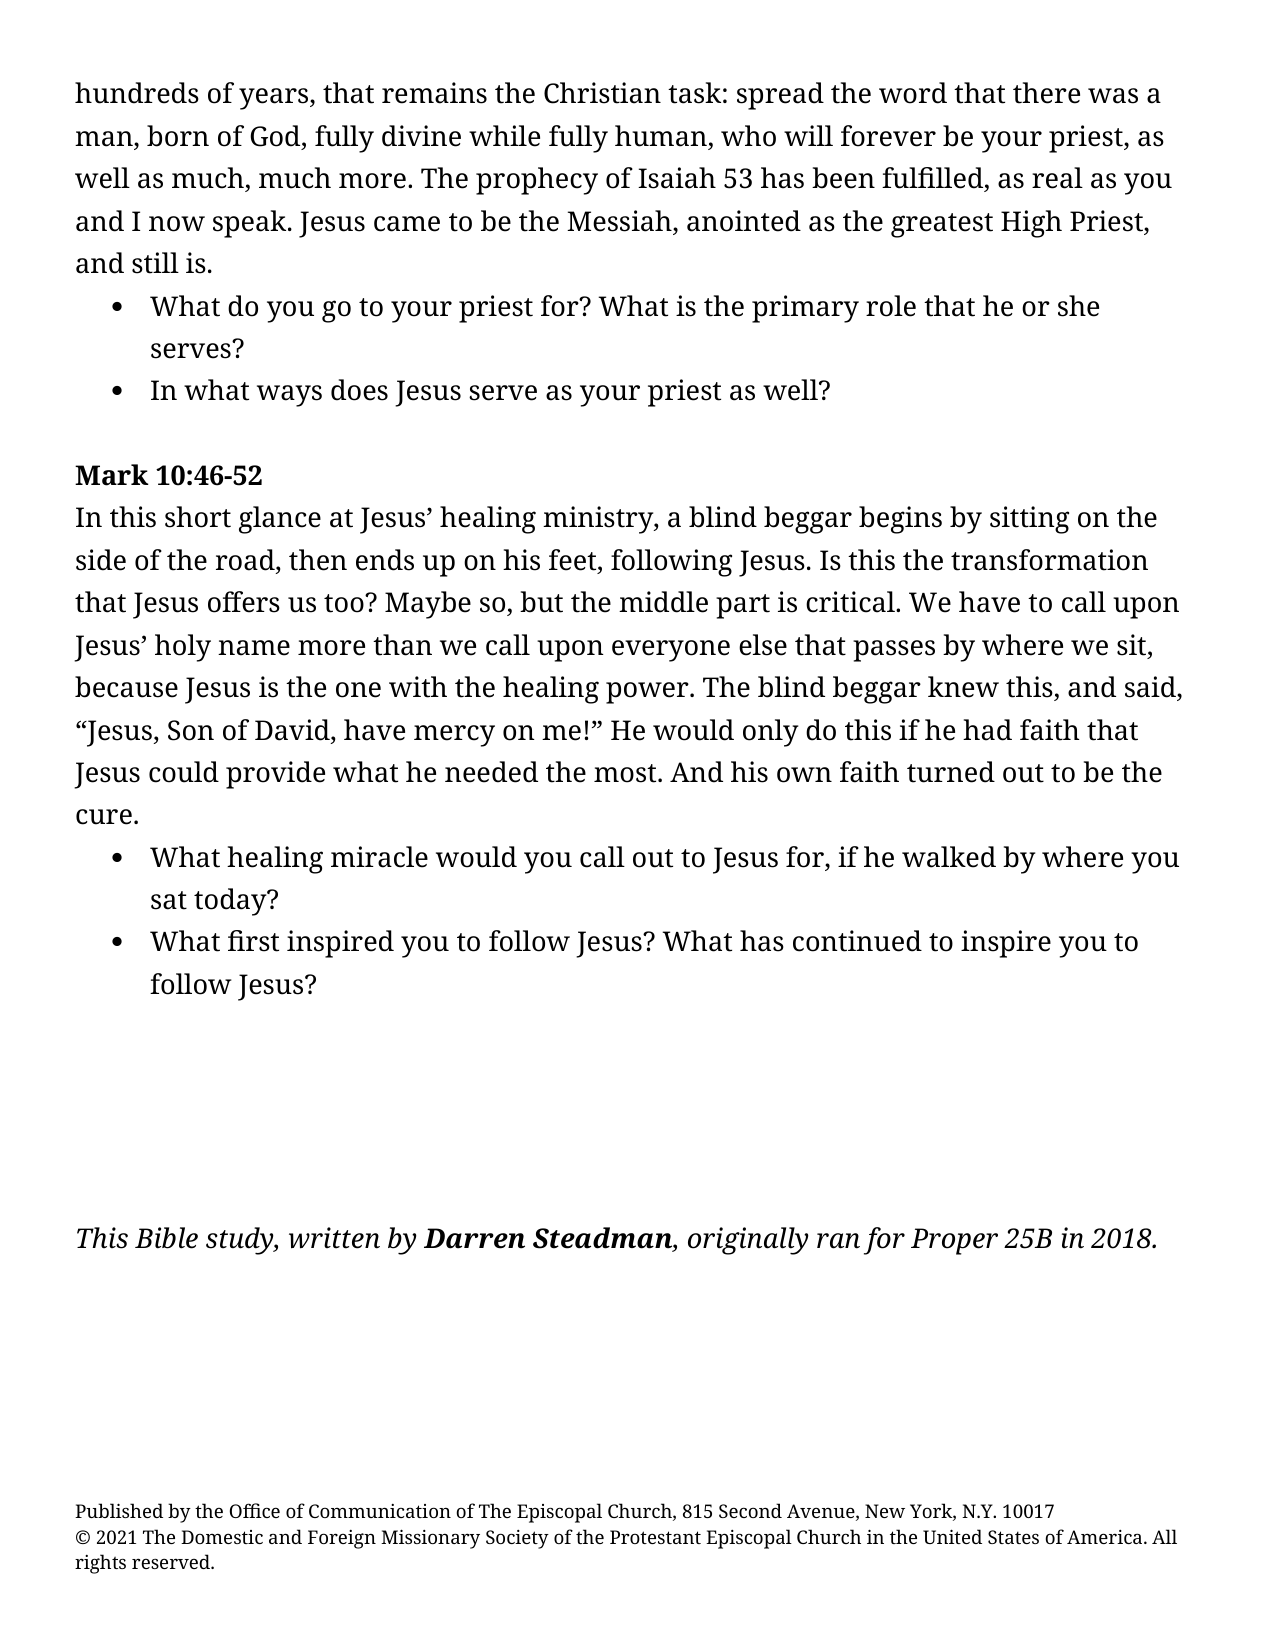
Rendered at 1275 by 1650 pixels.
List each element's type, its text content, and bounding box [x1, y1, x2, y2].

text This Bible study, written by Darren Steadman, originally ran for Proper 25B in 2018. [75, 1220, 1200, 1257]
list In what ways does Jesus serve as your priest as well? [112, 372, 1200, 409]
list What do you go to your priest for? What is the primary role that he or she serves? [112, 287, 1200, 366]
list What first inspired you to follow Jesus? What has continued to inspire you to follow Jesus? [112, 923, 1200, 1002]
list What healing miracle would you call out to Jesus for, if he walked by where you sat today? [112, 838, 1200, 917]
text Mark 10:46-52 [75, 457, 1200, 493]
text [75, 75, 1200, 281]
text In this short glance at Jesus’ healing ministry, a blind beggar begins by sitting on the side of the road, then ends up on his feet, following Jesus. Is this the transformation that Jesus offers us too? Maybe so, but the middle part is critical. We have to call upon Jesus’ holy name more than we call upon everyone else that passes by where we sit, because Jesus is the one with the healing power. The blind beggar knew this, and said, “Jesus, Son of David, have mercy on me!” He would only do this if he had faith that Jesus could provide what he needed the most. And his own faith turned out to be the cure. [75, 499, 1200, 833]
